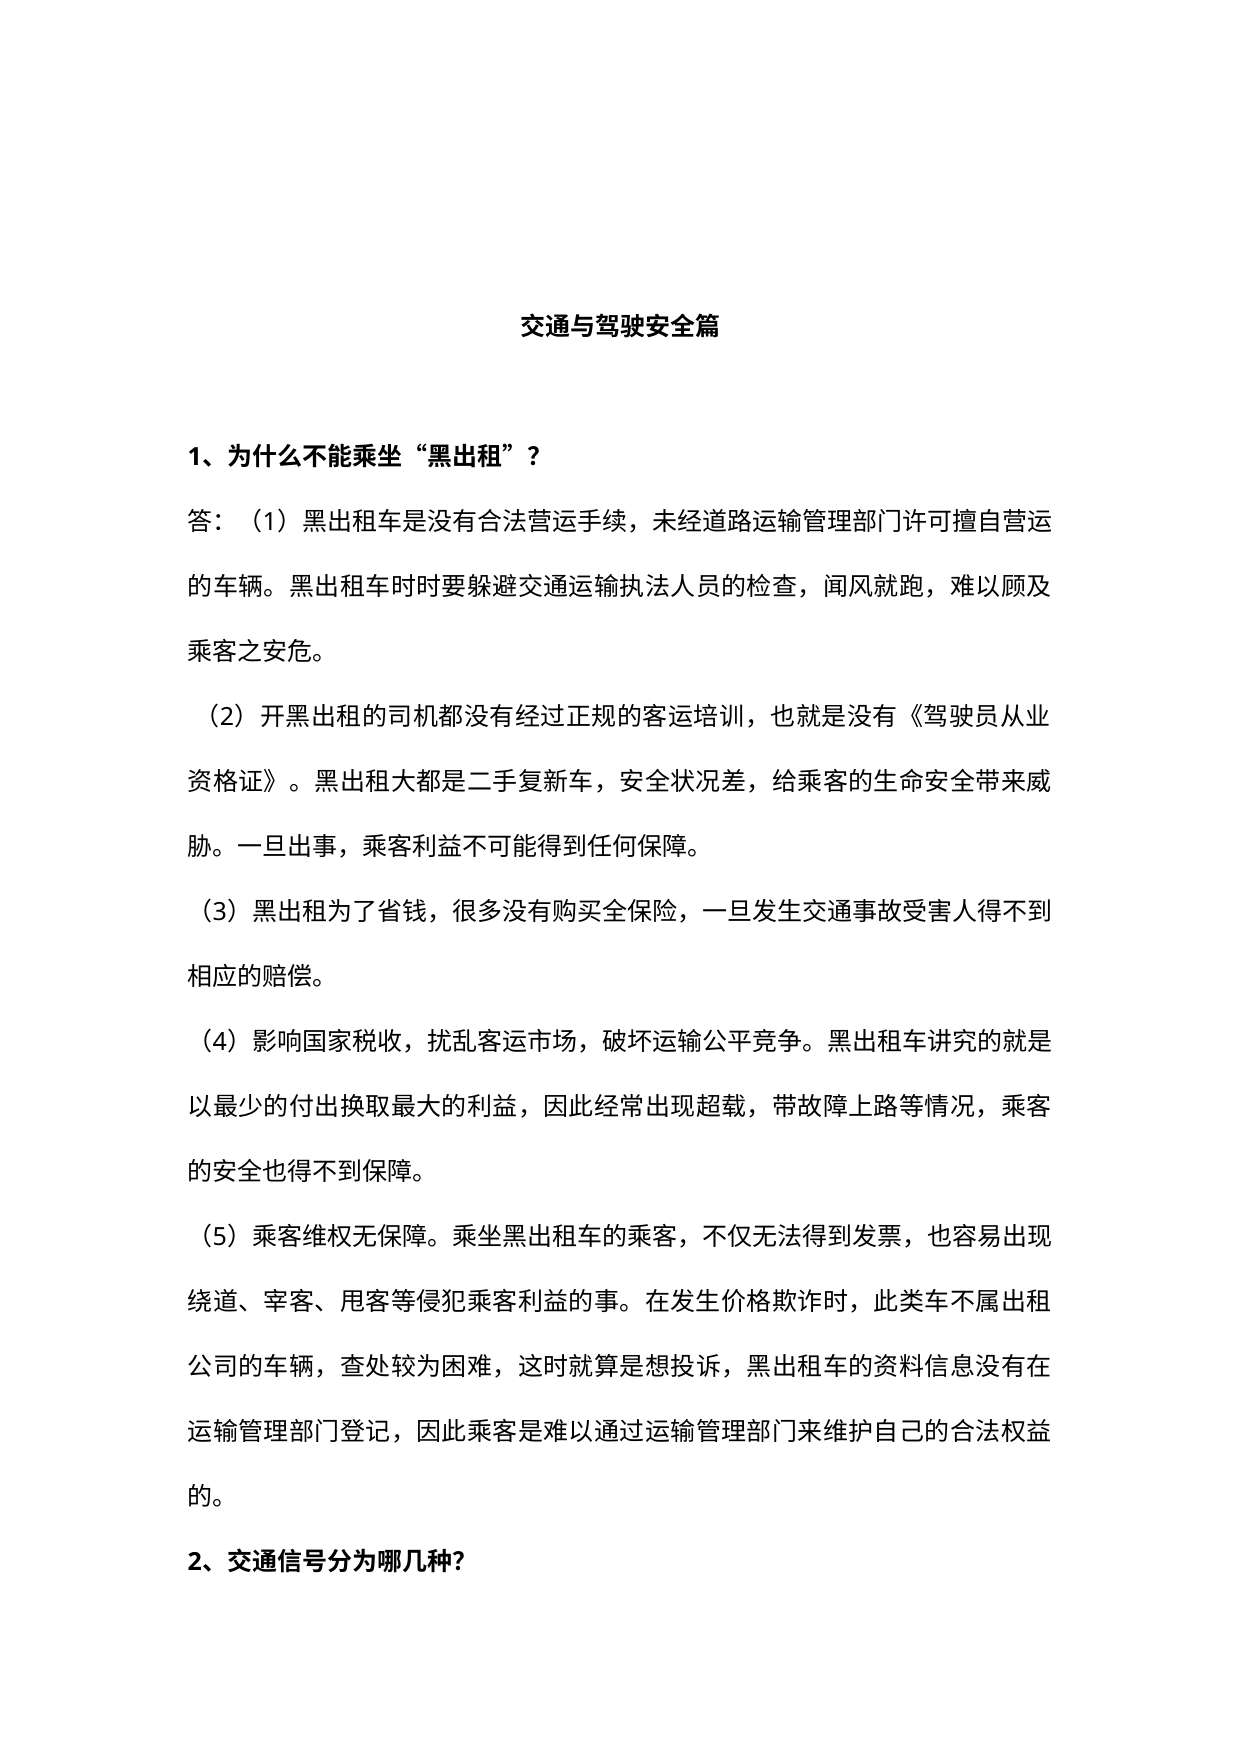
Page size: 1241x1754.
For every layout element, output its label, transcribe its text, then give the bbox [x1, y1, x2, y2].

text 1、为什么不能乘坐“黑出租”？ [187, 422, 1053, 487]
text （4）影响国家税收，扰乱客运市场，破坏运输公平竞争。黑出租车讲究的就是以最少的付出换取最大的利益，因此经常出现超载，带故障上路等情况，乘客的安全也得不到保障。 [187, 1007, 1053, 1202]
text （2）开黑出租的司机都没有经过正规的客运培训，也就是没有《驾驶员从业资格证》。黑出租大都是二手复新车，安全状况差，给乘客的生命安全带来威胁。一旦出事，乘客利益不可能得到任何保障。 [187, 682, 1053, 877]
text 2、交通信号分为哪几种？ [187, 1527, 1053, 1592]
text （3）黑出租为了省钱，很多没有购买全保险，一旦发生交通事故受害人得不到相应的赔偿。 [187, 877, 1053, 1007]
text 交通与驾驶安全篇 [187, 292, 1053, 357]
text （5）乘客维权无保障。乘坐黑出租车的乘客，不仅无法得到发票，也容易出现绕道、宰客、甩客等侵犯乘客利益的事。在发生价格欺诈时，此类车不属出租公司的车辆，查处较为困难，这时就算是想投诉，黑出租车的资料信息没有在运输管理部门登记，因此乘客是难以通过运输管理部门来维护自己的合法权益的。 [187, 1202, 1053, 1527]
text 答：（1）黑出租车是没有合法营运手续，未经道路运输管理部门许可擅自营运的车辆。黑出租车时时要躲避交通运输执法人员的检查，闻风就跑，难以顾及乘客之安危。 [187, 487, 1053, 682]
